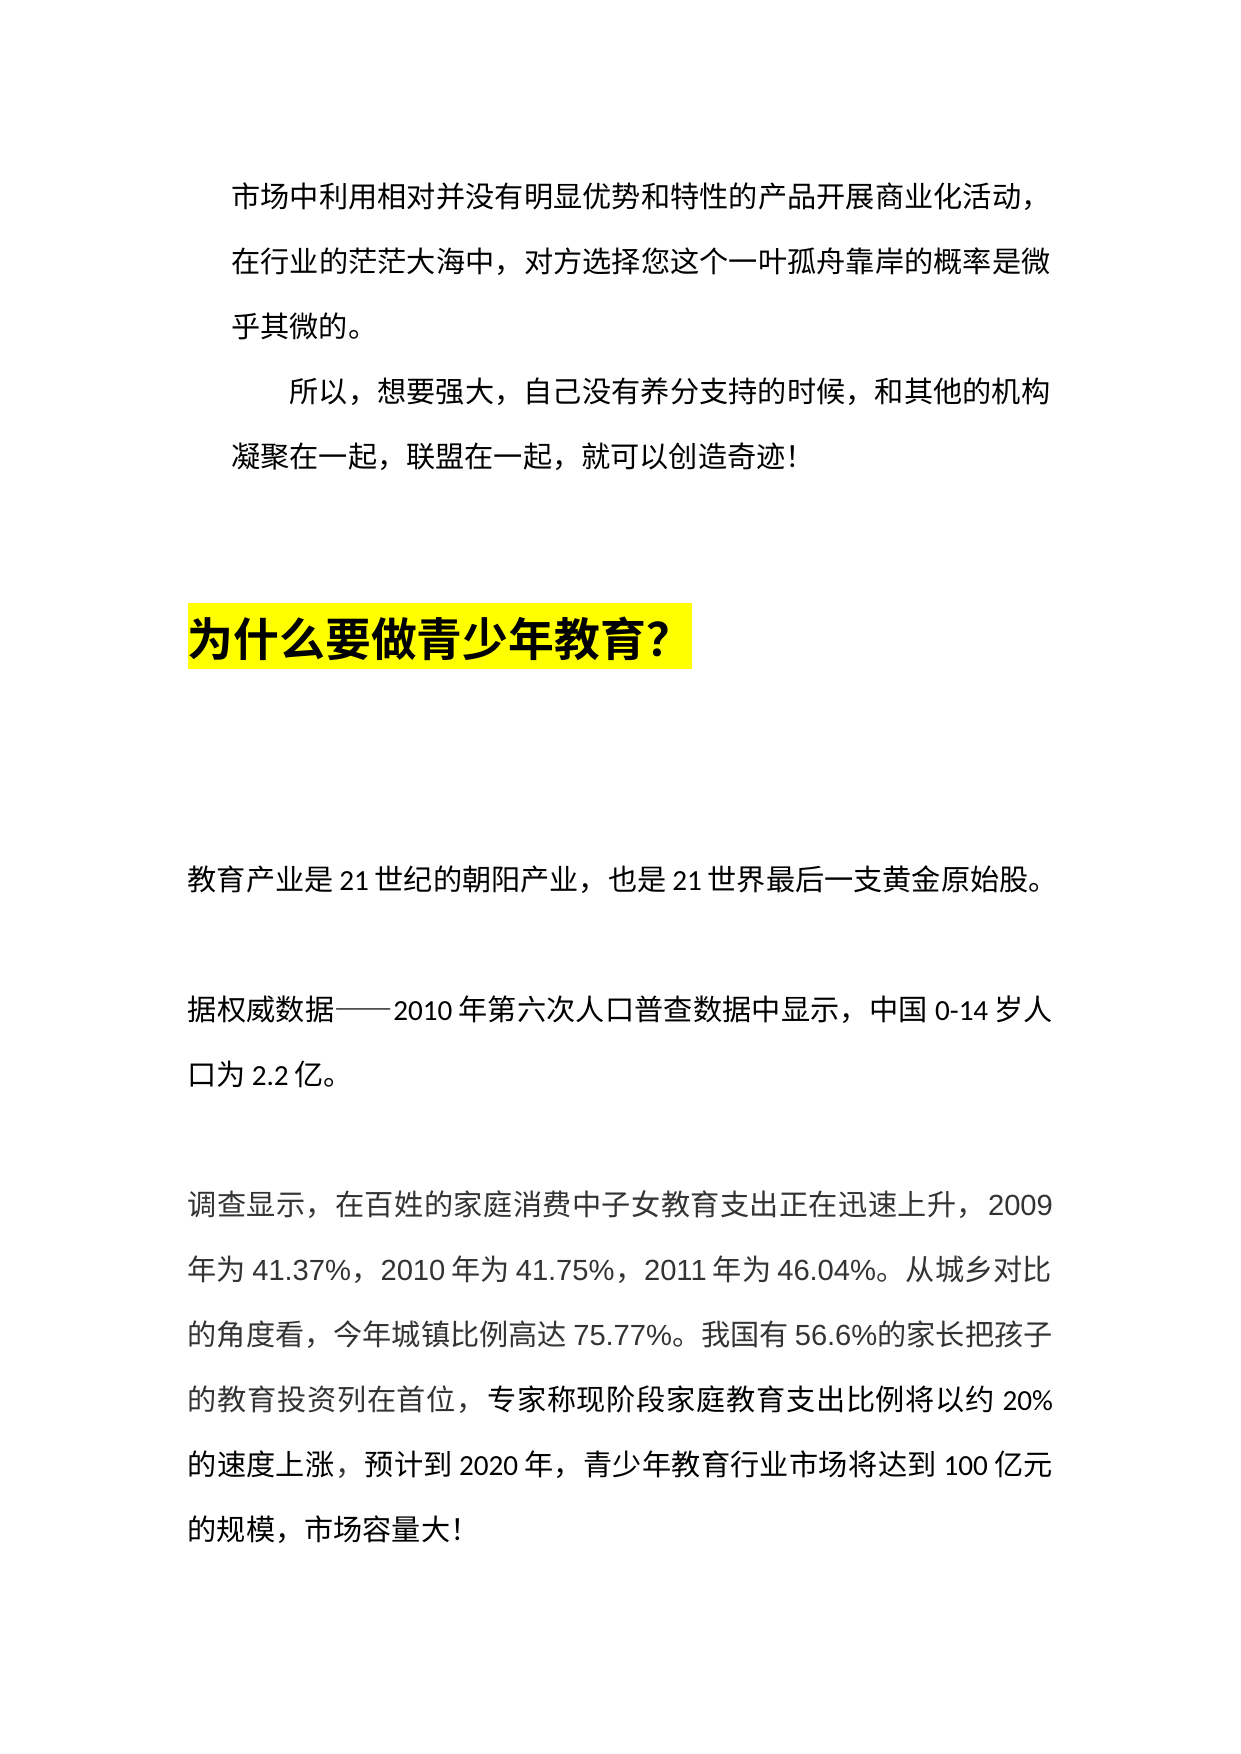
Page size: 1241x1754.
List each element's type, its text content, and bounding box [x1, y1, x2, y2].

text 据权威数据——2010年第六次人口普查数据中显示，中国 0-14岁人口为2.2亿。 [187, 975, 1053, 1105]
text 教育产业是21世纪的朝阳产业，也是21世界最后一支黄金原始股。 [187, 845, 1053, 910]
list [231, 162, 1053, 357]
list 所以，想要强大，自己没有养分支持的时候，和其他的机构凝聚在一起，联盟在一起，就可以创造奇迹！ [231, 357, 1053, 487]
subtitle 为什么要做青少年教育？ [187, 587, 1053, 685]
text 调查显示，在百姓的家庭消费中子女教育支出正在迅速上升，2009年为41.37%，2010年为41.75%，2011年为46.04%。从城乡对比的角度看，今年城镇比例高达75.77%。我国有56.6%的家长把孩子的教育投资列在首位，专家称现阶段家庭教育支出比例将以约20%的速度上涨，预计到2020年，青少年教育行业市场将达到100亿元的规模，市场容量大！ [187, 1170, 1053, 1560]
